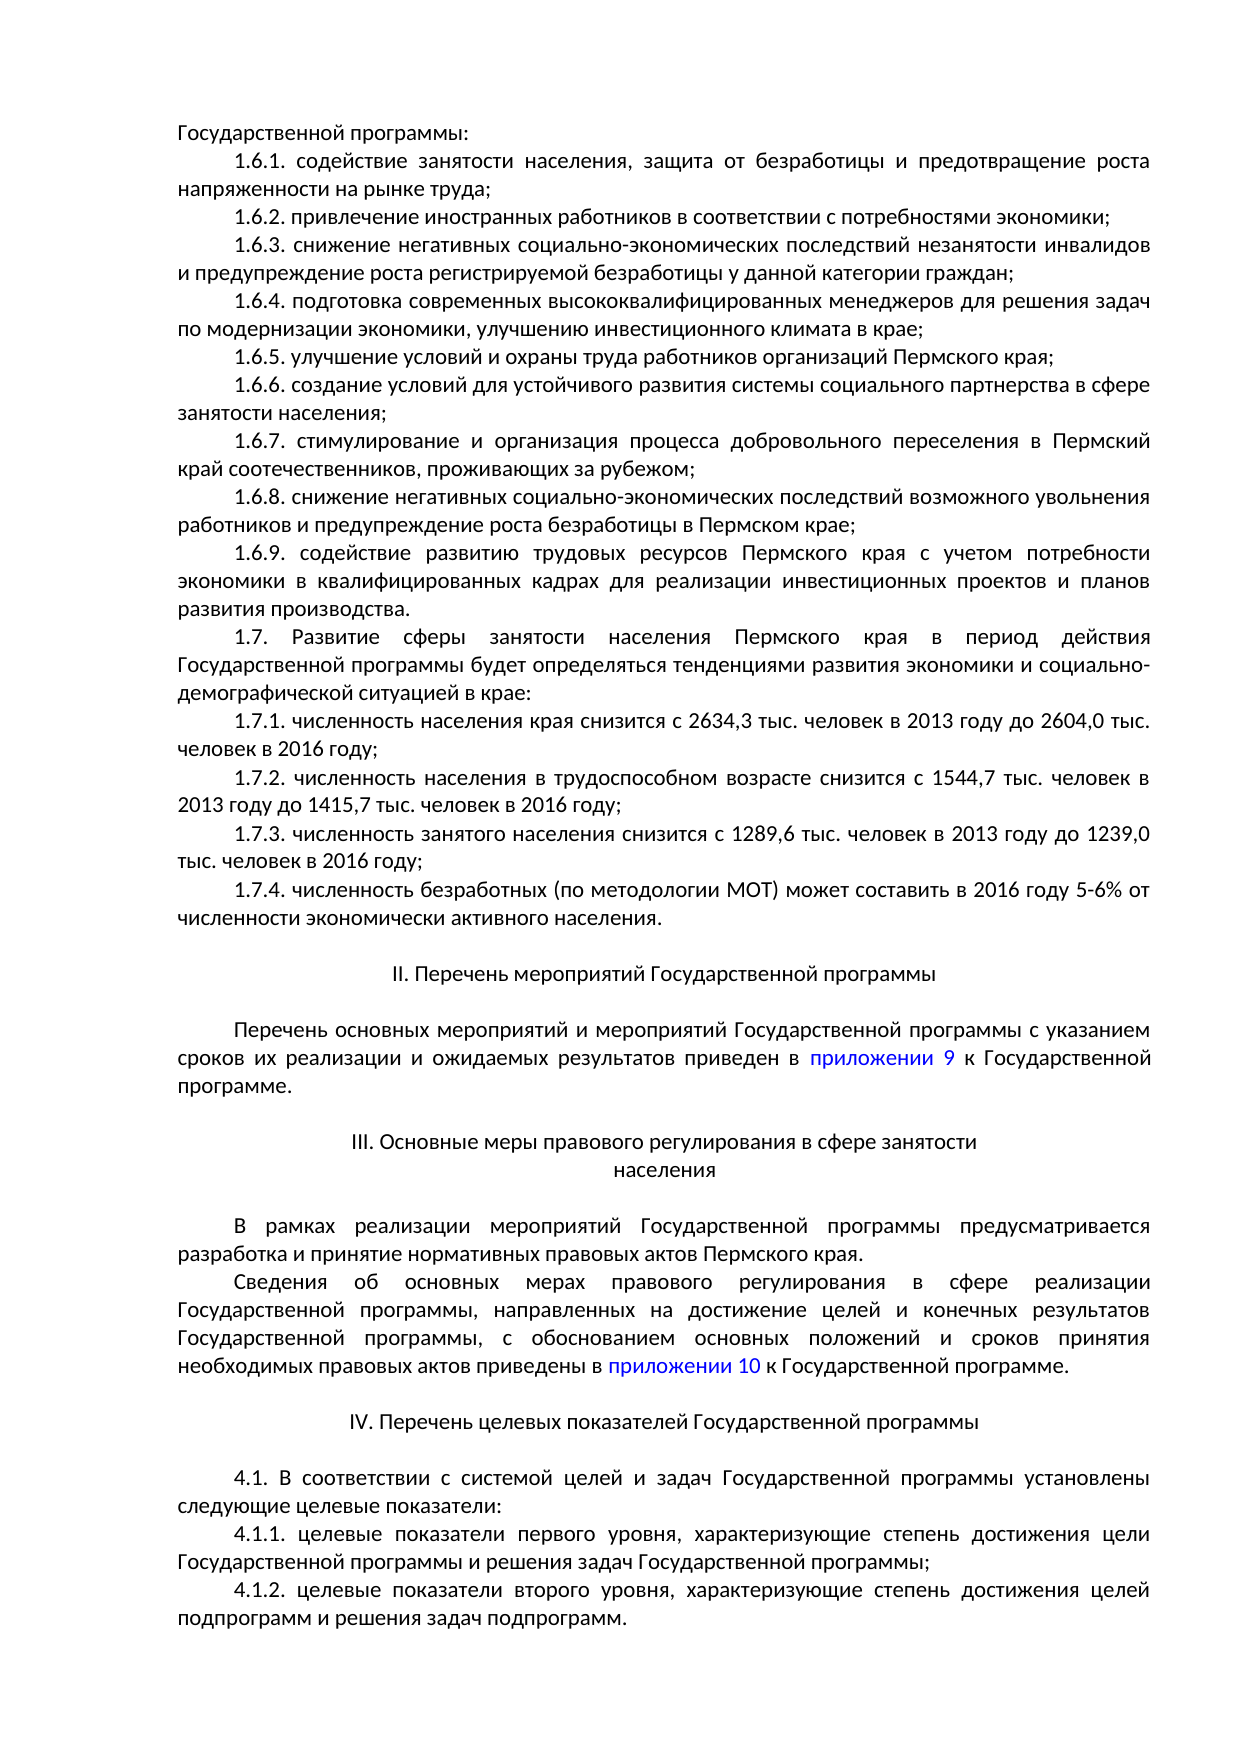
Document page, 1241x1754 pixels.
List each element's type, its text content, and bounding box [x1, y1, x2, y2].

text 4.1.1. целевые показатели первого уровня, характеризующие степень достижения цели Государственной программы и решения задач Государственной программы; [177, 1519, 1152, 1575]
text 1.6.3. снижение негативных социально-экономических последствий незанятости инвалидов и предупреждение роста регистрируемой безработицы у данной категории граждан; [177, 230, 1152, 286]
text 1.7.2. численность населения в трудоспособном возрасте снизится с 1544,7 тыс. человек в 2013 году до 1415,7 тыс. человек в 2016 году; [177, 763, 1152, 819]
text Перечень основных мероприятий и мероприятий Государственной программы с указанием сроков их реализации и ожидаемых результатов приведен в приложении 9 к Государственной программе. [177, 1015, 1152, 1099]
text 1.6.6. создание условий для устойчивого развития системы социального партнерства в сфере занятости населения; [177, 370, 1152, 426]
text 4.1.2. целевые показатели второго уровня, характеризующие степень достижения целей подпрограмм и решения задач подпрограмм. [177, 1575, 1152, 1631]
text 1.6.5. улучшение условий и охраны труда работников организаций Пермского края; [177, 342, 1152, 370]
text 1.6.2. привлечение иностранных работников в соответствии с потребностями экономики; [177, 202, 1152, 230]
text 1.7.1. численность населения края снизится с 2634,3 тыс. человек в 2013 году до 2604,0 тыс. человек в 2016 году; [177, 707, 1152, 763]
text Сведения об основных мерах правового регулирования в сфере реализации Государственной программы, направленных на достижение целей и конечных результатов Государственной программы, с обоснованием основных положений и сроков принятия необходимых правовых актов приведены в приложении 10 к Государственной программе. [177, 1267, 1152, 1379]
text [177, 118, 1152, 146]
text 1.6.8. снижение негативных социально-экономических последствий возможного увольнения работников и предупреждение роста безработицы в Пермском крае; [177, 482, 1152, 538]
text 1.7. Развитие сферы занятости населения Пермского края в период действия Государственной программы будет определяться тенденциями развития экономики и социально-демографической ситуацией в крае: [177, 622, 1152, 707]
text В рамках реализации мероприятий Государственной программы предусматривается разработка и принятие нормативных правовых актов Пермского края. [177, 1211, 1152, 1267]
text 1.6.4. подготовка современных высококвалифицированных менеджеров для решения задач по модернизации экономики, улучшению инвестиционного климата в крае; [177, 286, 1152, 342]
text IV. Перечень целевых показателей Государственной программы [177, 1407, 1152, 1435]
text III. Основные меры правового регулирования в сфере занятости [177, 1127, 1152, 1155]
text населения [177, 1155, 1152, 1183]
text II. Перечень мероприятий Государственной программы [177, 959, 1152, 987]
text 1.6.9. содействие развитию трудовых ресурсов Пермского края с учетом потребности экономики в квалифицированных кадрах для реализации инвестиционных проектов и планов развития производства. [177, 538, 1152, 622]
text 1.6.1. содействие занятости населения, защита от безработицы и предотвращение роста напряженности на рынке труда; [177, 146, 1152, 202]
text 1.6.7. стимулирование и организация процесса добровольного переселения в Пермский край соотечественников, проживающих за рубежом; [177, 426, 1152, 482]
text 1.7.4. численность безработных (по методологии МОТ) может составить в 2016 году 5-6% от численности экономически активного населения. [177, 875, 1152, 931]
text 4.1. В соответствии с системой целей и задач Государственной программы установлены следующие целевые показатели: [177, 1463, 1152, 1519]
text 1.7.3. численность занятого населения снизится с 1289,6 тыс. человек в 2013 году до 1239,0 тыс. человек в 2016 году; [177, 819, 1152, 875]
